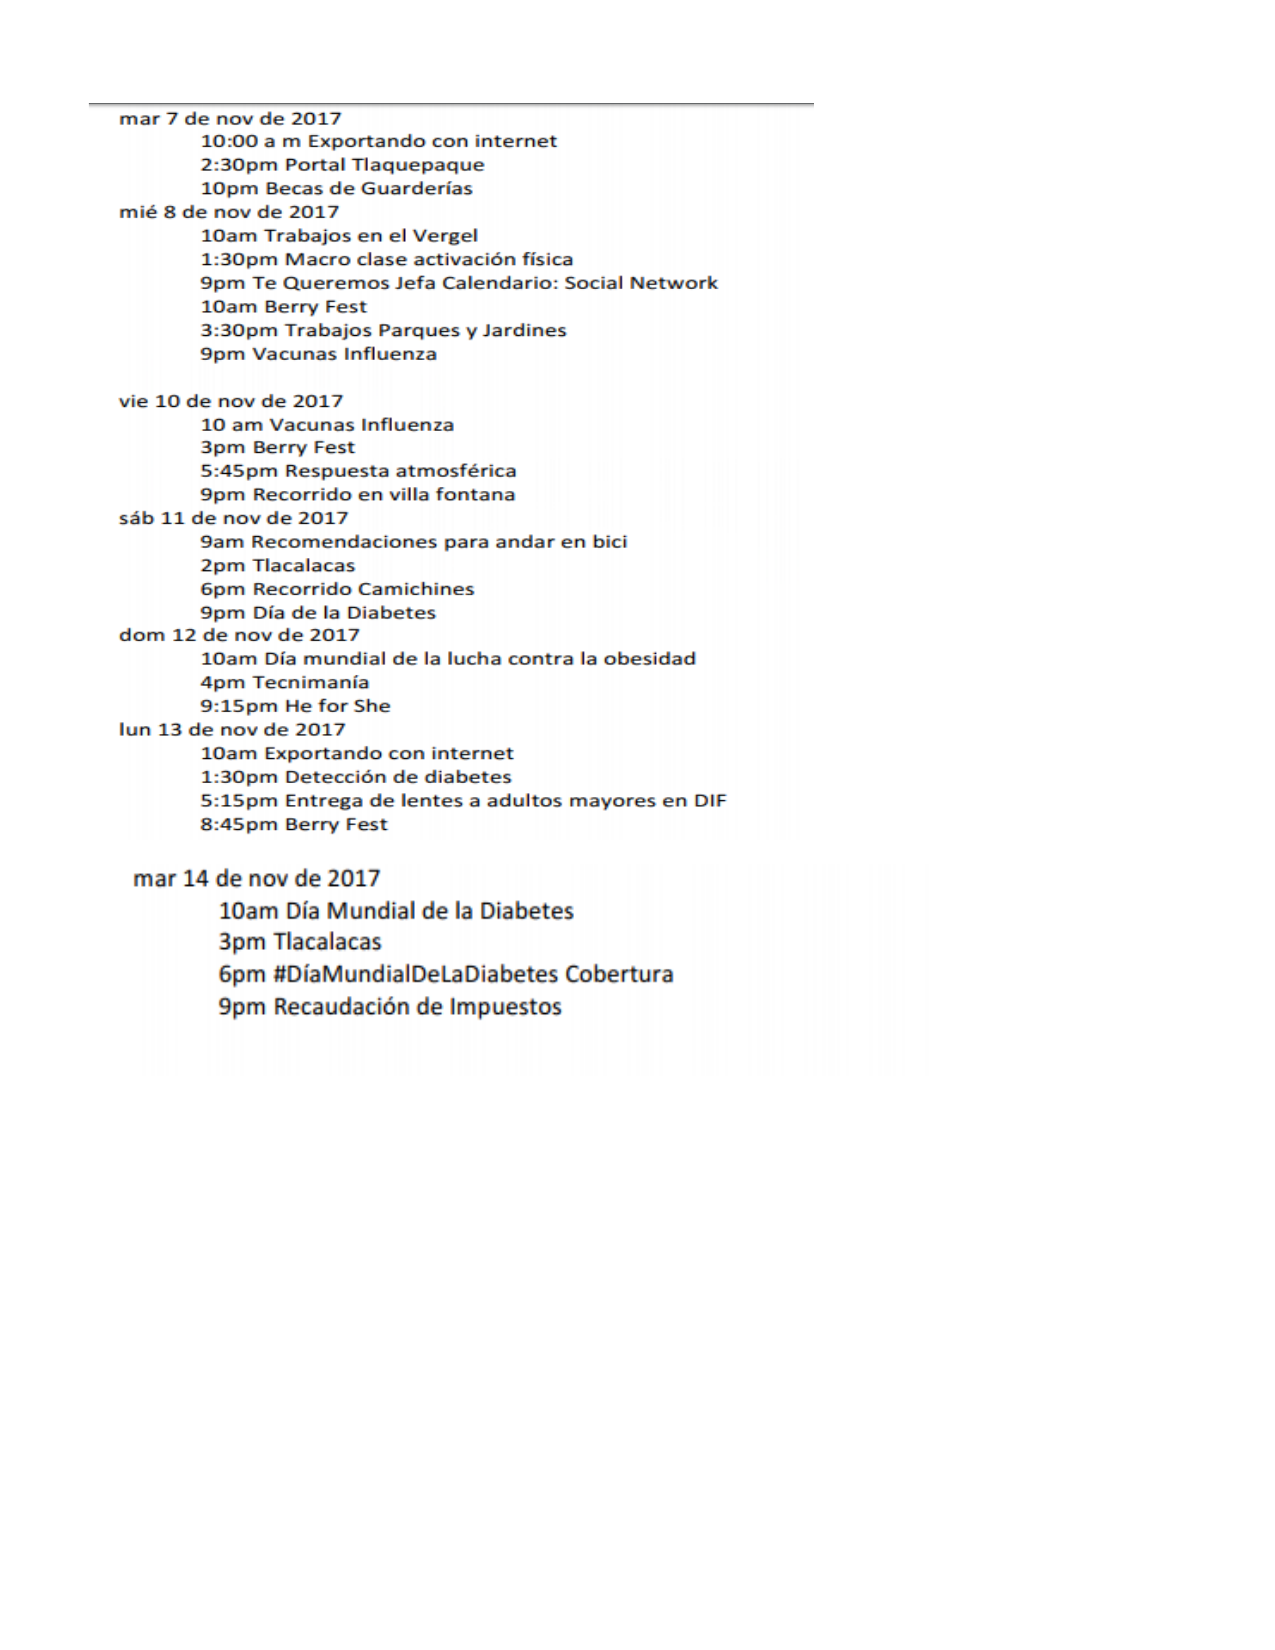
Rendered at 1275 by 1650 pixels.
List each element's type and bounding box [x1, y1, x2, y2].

picture [88, 864, 929, 1076]
picture [88, 103, 814, 840]
